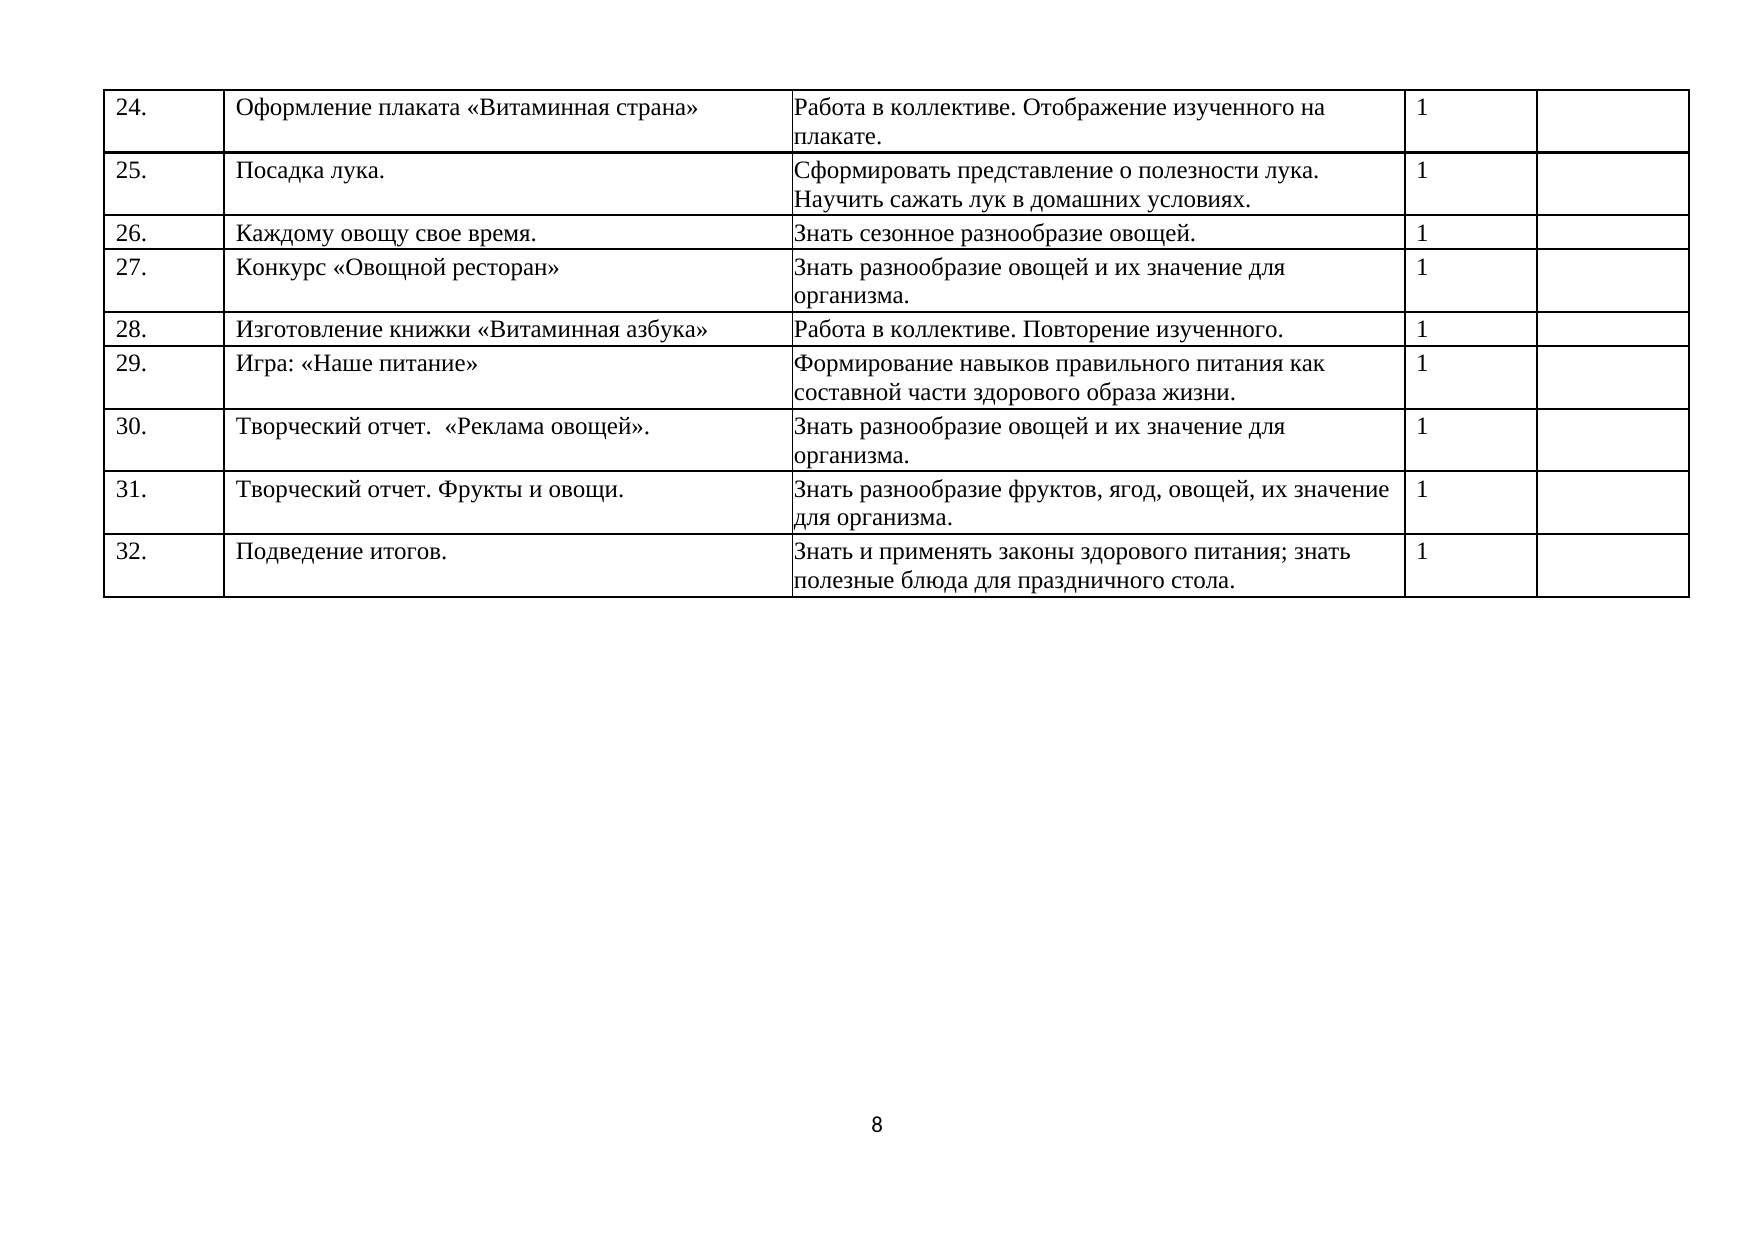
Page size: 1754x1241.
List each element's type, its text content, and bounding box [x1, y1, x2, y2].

table_cell Творческий отчет. «Реклама овощей». [225, 410, 792, 470]
table_cell Изготовление книжки «Витаминная азбука» [225, 313, 792, 345]
table_cell Работа в коллективе. Повторение изученного. [793, 313, 1404, 345]
table_cell Конкурс «Овощной ресторан» [225, 250, 792, 311]
table_cell 1 [1406, 535, 1536, 596]
table_cell Знать и применять законы здорового питания; знать полезные блюда для праздничного стола. [793, 535, 1404, 596]
table_cell 1 [1406, 313, 1536, 345]
table_cell 31. [105, 472, 223, 533]
table_cell [1538, 535, 1688, 596]
table_cell 1 [1406, 216, 1536, 248]
table_cell Работа в коллективе. Отображение изученного на плакате. [793, 91, 1404, 151]
table_cell 1 [1406, 250, 1536, 311]
table_cell Знать сезонное разнообразие овощей. [793, 216, 1404, 248]
table_cell 29. [105, 347, 223, 407]
table_cell Игра: «Наше питание» [225, 347, 792, 407]
table_cell 25. [105, 154, 223, 214]
table_cell Посадка лука. [225, 154, 792, 214]
table_cell [1538, 472, 1688, 533]
table_cell Творческий отчет. Фрукты и овощи. [225, 472, 792, 533]
table_cell [1538, 410, 1688, 470]
table_cell 32. [105, 535, 223, 596]
table_cell 30. [105, 410, 223, 470]
table_cell Знать разнообразие фруктов, ягод, овощей, их значение для организма. [793, 472, 1404, 533]
table_cell 24. [105, 91, 223, 151]
table_cell Оформление плаката «Витаминная страна» [225, 91, 792, 151]
table_cell [1538, 216, 1688, 248]
table_cell 1 [1406, 347, 1536, 407]
table_cell Знать разнообразие овощей и их значение для организма. [793, 250, 1404, 311]
table_cell Знать разнообразие овощей и их значение для организма. [793, 410, 1404, 470]
table_cell Подведение итогов. [225, 535, 792, 596]
table_cell [1538, 347, 1688, 407]
table_cell [1538, 313, 1688, 345]
table_cell 1 [1406, 91, 1536, 151]
table_cell Формирование навыков правильного питания как составной части здорового образа жизни. [793, 347, 1404, 407]
table_cell 1 [1406, 410, 1536, 470]
table_cell 27. [105, 250, 223, 311]
table_cell [1538, 91, 1688, 151]
table_cell 26. [105, 216, 223, 248]
table_cell [1538, 250, 1688, 311]
table_cell 1 [1406, 154, 1536, 214]
table_cell Сформировать представление о полезности лука. Научить сажать лук в домашних условиях. [793, 154, 1404, 214]
table_cell 1 [1406, 472, 1536, 533]
table_cell 28. [105, 313, 223, 345]
table_cell Каждому овощу свое время. [225, 216, 792, 248]
table_cell [1538, 154, 1688, 214]
